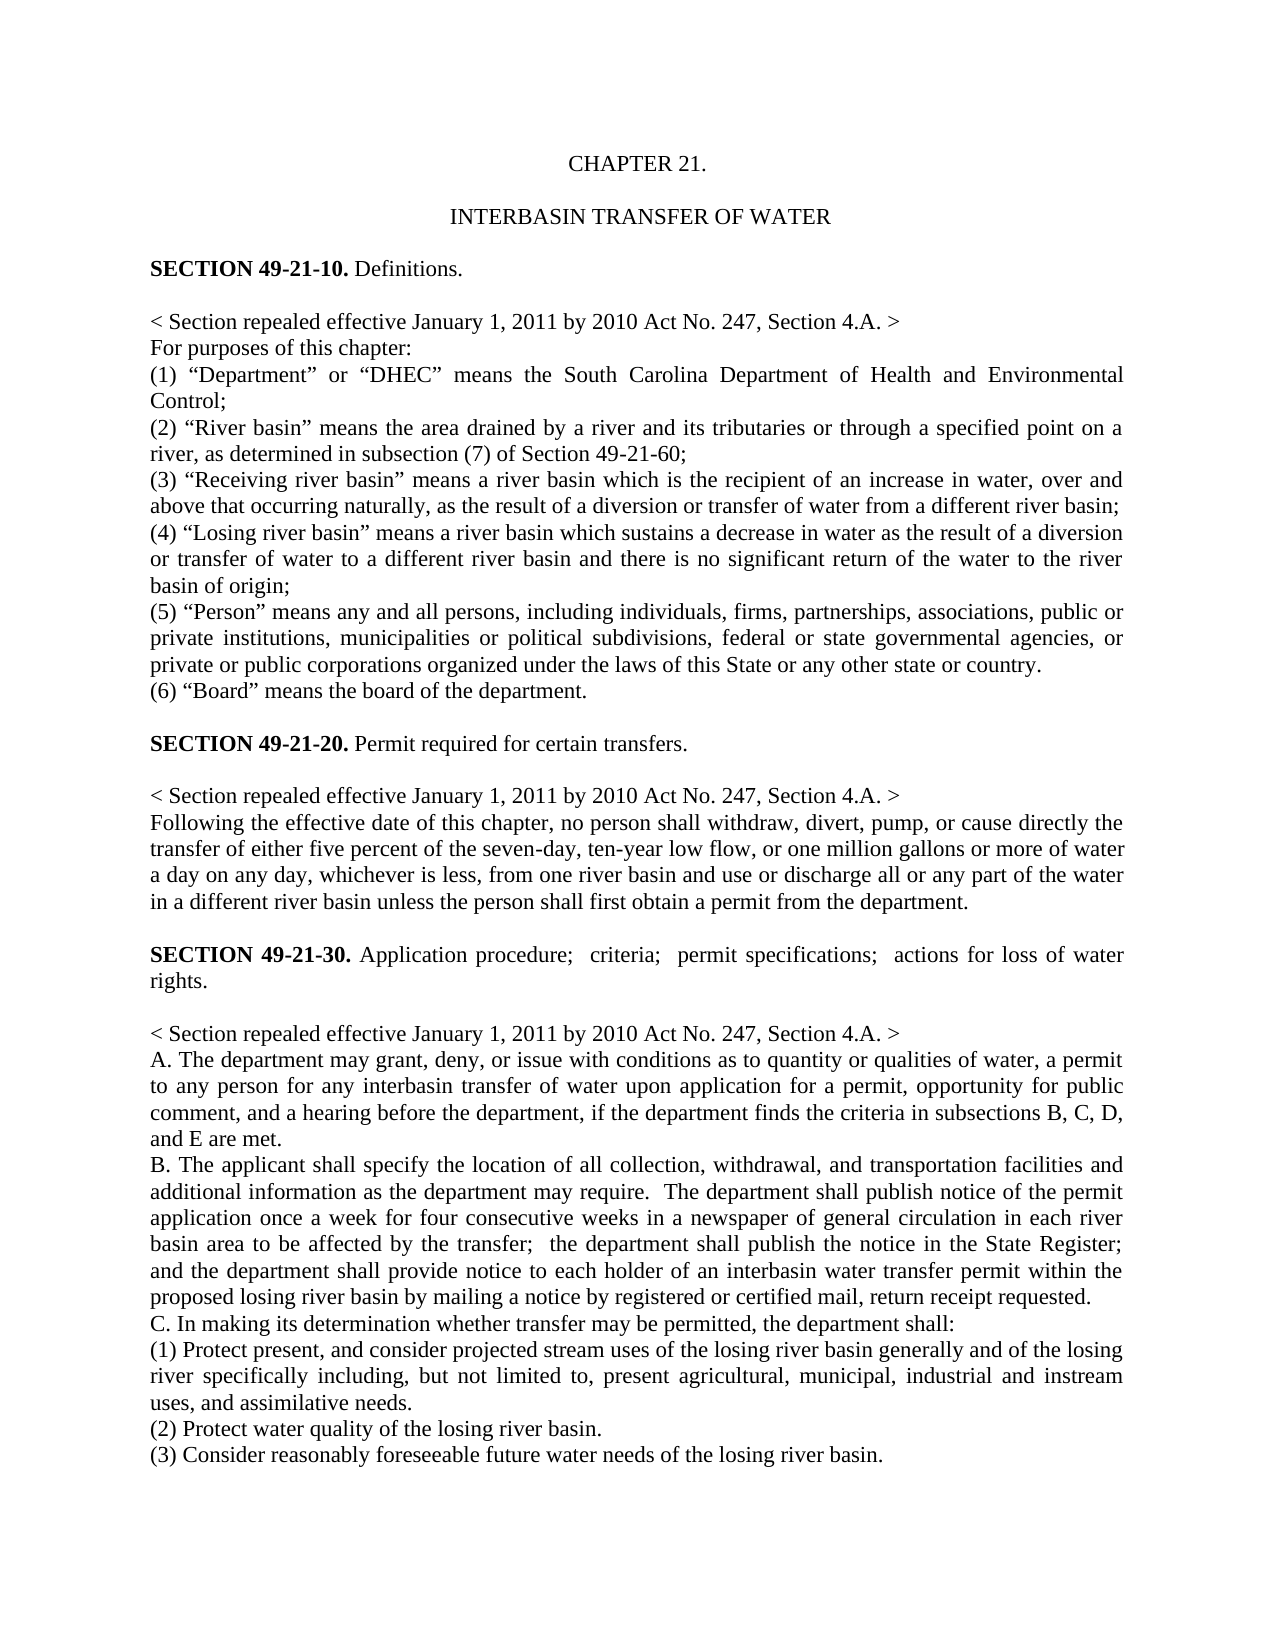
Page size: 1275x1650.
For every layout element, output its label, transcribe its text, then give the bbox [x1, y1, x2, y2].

text < Section repealed effective January 1, 2011 by 2010 Act No. 247, Section 4.A. > [150, 308, 1125, 334]
text (1) “Department” or “DHEC” means the South Carolina Department of Health and Environmental Control; [150, 361, 1125, 413]
text (2) “River basin” means the area drained by a river and its tributaries or through a specified point on a river, as determined in subsection (7) of Section 49-21-60; [150, 413, 1125, 466]
text (4) “Losing river basin” means a river basin which sustains a decrease in water as the result of a diversion or transfer of water to a different river basin and there is no significant return of the water to the river basin of origin; [150, 519, 1125, 598]
text (1) Protect present, and consider projected stream uses of the losing river basin generally and of the losing river specifically including, but not limited to, present agricultural, municipal, industrial and instream uses, and assimilative needs. [150, 1336, 1125, 1415]
text (3) Consider reasonably foreseeable future water needs of the losing river basin. [150, 1441, 1125, 1468]
text (5) “Person” means any and all persons, including individuals, firms, partnerships, associations, public or private institutions, municipalities or political subdivisions, federal or state governmental agencies, or private or public corporations organized under the laws of this State or any other state or country. [150, 598, 1125, 677]
text For purposes of this chapter: [150, 334, 1125, 361]
text INTERBASIN TRANSFER OF WATER [150, 203, 1125, 229]
text Following the effective date of this chapter, no person shall withdraw, divert, pump, or cause directly the transfer of either five percent of the seven-day, ten-year low flow, or one million gallons or more of water a day on any day, whichever is less, from one river basin and use or discharge all or any part of the water in a different river basin unless the person shall first obtain a permit from the department. [150, 809, 1125, 914]
text < Section repealed effective January 1, 2011 by 2010 Act No. 247, Section 4.A. > [150, 782, 1125, 809]
text SECTION 49-21-30. Application procedure; criteria; permit specifications; actions for loss of water rights. [150, 941, 1125, 993]
text SECTION 49-21-20. Permit required for certain transfers. [150, 730, 1125, 756]
text (6) “Board” means the board of the department. [150, 677, 1125, 703]
text < Section repealed effective January 1, 2011 by 2010 Act No. 247, Section 4.A. > [150, 1020, 1125, 1046]
text SECTION 49-21-10. Definitions. [150, 255, 1125, 282]
text B. The applicant shall specify the location of all collection, withdrawal, and transportation facilities and additional information as the department may require. The department shall publish notice of the permit application once a week for four consecutive weeks in a newspaper of general circulation in each river basin area to be affected by the transfer; the department shall publish the notice in the State Register; and the department shall provide notice to each holder of an interbasin water transfer permit within the proposed losing river basin by mailing a notice by registered or certified mail, return receipt requested. [150, 1151, 1125, 1309]
text C. In making its determination whether transfer may be permitted, the department shall: [150, 1309, 1125, 1336]
text (2) Protect water quality of the losing river basin. [150, 1415, 1125, 1441]
text A. The department may grant, deny, or issue with conditions as to quantity or qualities of water, a permit to any person for any interbasin transfer of water upon application for a permit, opportunity for public comment, and a hearing before the department, if the department finds the criteria in subsections B, C, D, and E are met. [150, 1046, 1125, 1151]
text (3) “Receiving river basin” means a river basin which is the recipient of an increase in water, over and above that occurring naturally, as the result of a diversion or transfer of water from a different river basin; [150, 466, 1125, 519]
text CHAPTER 21. [150, 150, 1125, 176]
